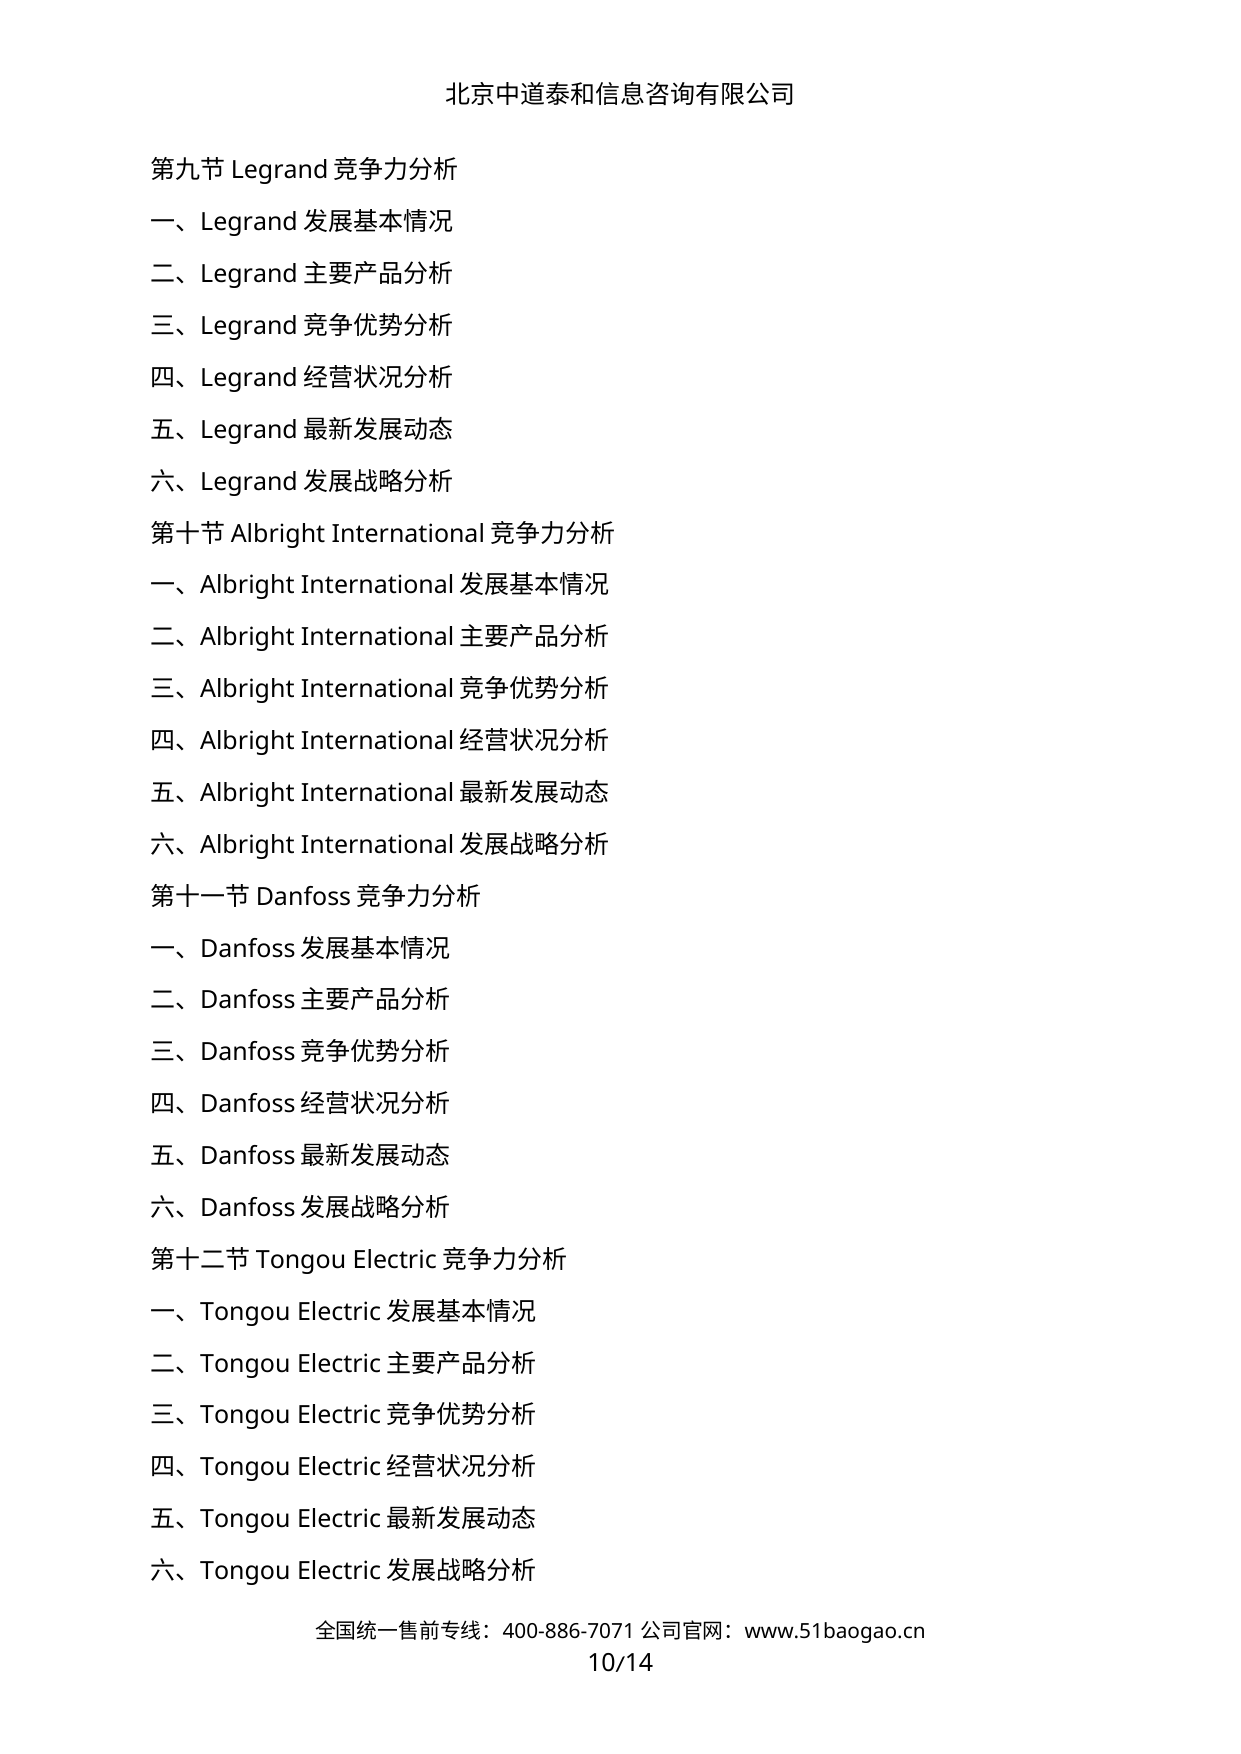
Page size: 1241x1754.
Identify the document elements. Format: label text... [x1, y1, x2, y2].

text 一、Legrand发展基本情况 [150, 202, 1090, 238]
text 六、Tongou Electric发展战略分析 [150, 1551, 1090, 1587]
text 四、Legrand经营状况分析 [150, 357, 1090, 394]
text 五、Danfoss最新发展动态 [150, 1136, 1090, 1172]
text 六、Albright International发展战略分析 [150, 824, 1090, 861]
text 五、Albright International最新发展动态 [150, 772, 1090, 809]
text 第九节 Legrand竞争力分析 [150, 150, 1090, 186]
text 五、Tongou Electric最新发展动态 [150, 1499, 1090, 1535]
text 一、Tongou Electric发展基本情况 [150, 1291, 1090, 1327]
text 第十节 Albright International竞争力分析 [150, 513, 1090, 549]
text 一、Albright International发展基本情况 [150, 565, 1090, 601]
text 四、Albright International经营状况分析 [150, 721, 1090, 757]
text 二、Albright International主要产品分析 [150, 617, 1090, 653]
text 三、Tongou Electric竞争优势分析 [150, 1395, 1090, 1431]
text 二、Legrand主要产品分析 [150, 254, 1090, 290]
text 四、Danfoss经营状况分析 [150, 1084, 1090, 1120]
text 二、Danfoss主要产品分析 [150, 980, 1090, 1016]
text 六、Danfoss发展战略分析 [150, 1187, 1090, 1224]
text 第十一节 Danfoss竞争力分析 [150, 876, 1090, 912]
text 第十二节 Tongou Electric竞争力分析 [150, 1239, 1090, 1276]
text 一、Danfoss发展基本情况 [150, 928, 1090, 964]
text 六、Legrand发展战略分析 [150, 461, 1090, 497]
text 四、Tongou Electric经营状况分析 [150, 1447, 1090, 1483]
text 二、Tongou Electric主要产品分析 [150, 1343, 1090, 1379]
text 三、Danfoss竞争优势分析 [150, 1032, 1090, 1068]
text 三、Albright International竞争优势分析 [150, 669, 1090, 705]
text 三、Legrand竞争优势分析 [150, 306, 1090, 342]
text 五、Legrand最新发展动态 [150, 409, 1090, 446]
